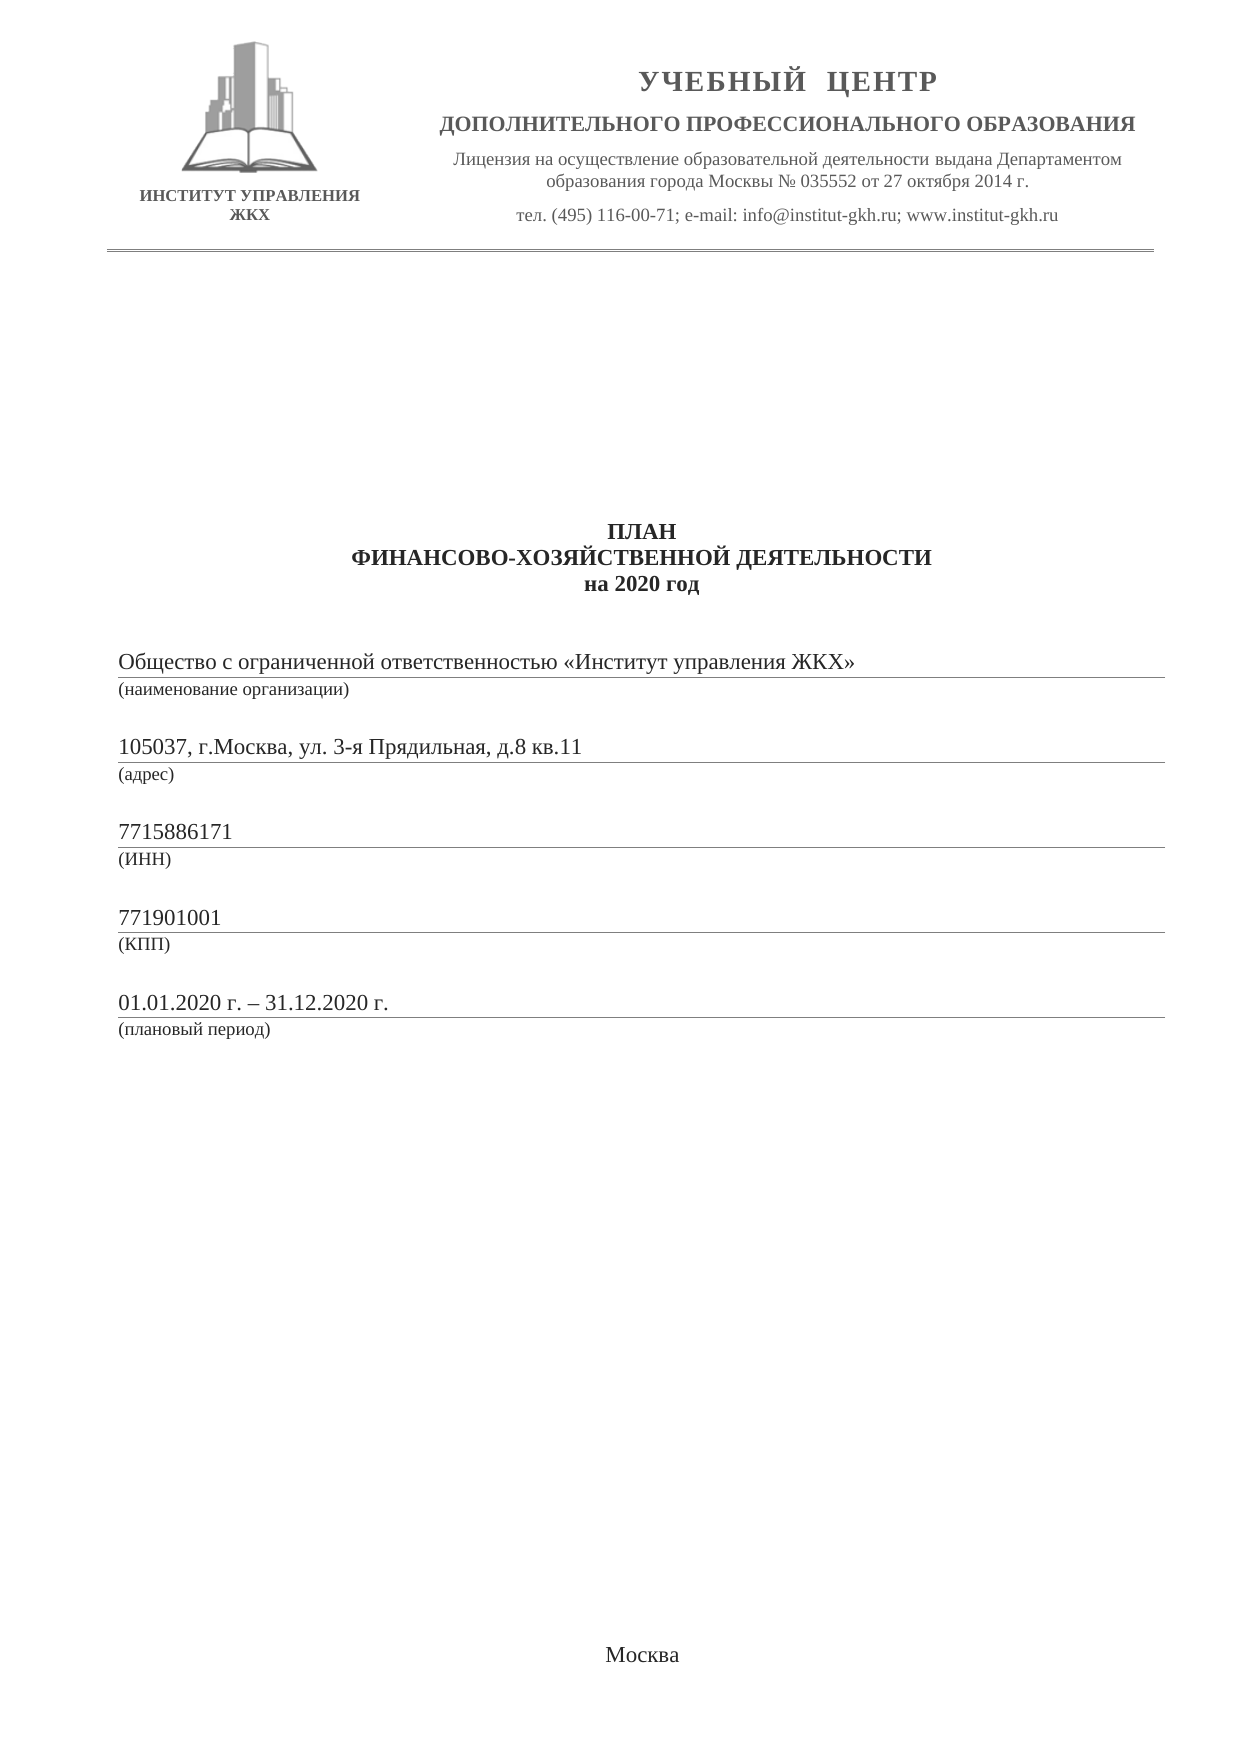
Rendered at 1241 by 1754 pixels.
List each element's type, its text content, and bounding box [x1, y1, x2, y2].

text ФИНАНСОВО-ХОЗЯЙСТВЕННОЙ ДЕЯТЕЛЬНОСТИ [118, 544, 1165, 571]
text 105037, г.Москва, ул. 3-я Прядильная, д.8 кв.11 [118, 733, 1165, 762]
text Москва [118, 1641, 1166, 1667]
text 01.01.2020 г. – 31.12.2020 г. [118, 989, 1165, 1017]
text (адрес) [118, 763, 1165, 784]
text (ИНН) [118, 848, 1165, 869]
text 771901001 [118, 903, 1165, 932]
text на 2020 год [118, 571, 1165, 597]
text (наименование организации) [118, 678, 1165, 699]
text 7715886171 [118, 818, 1165, 847]
text (плановый период) [118, 1018, 1165, 1040]
text ПЛАН [118, 518, 1165, 544]
text (КПП) [118, 933, 1165, 954]
text Общество с ограниченной ответственностью «Институт управления ЖКХ» [118, 648, 1165, 677]
